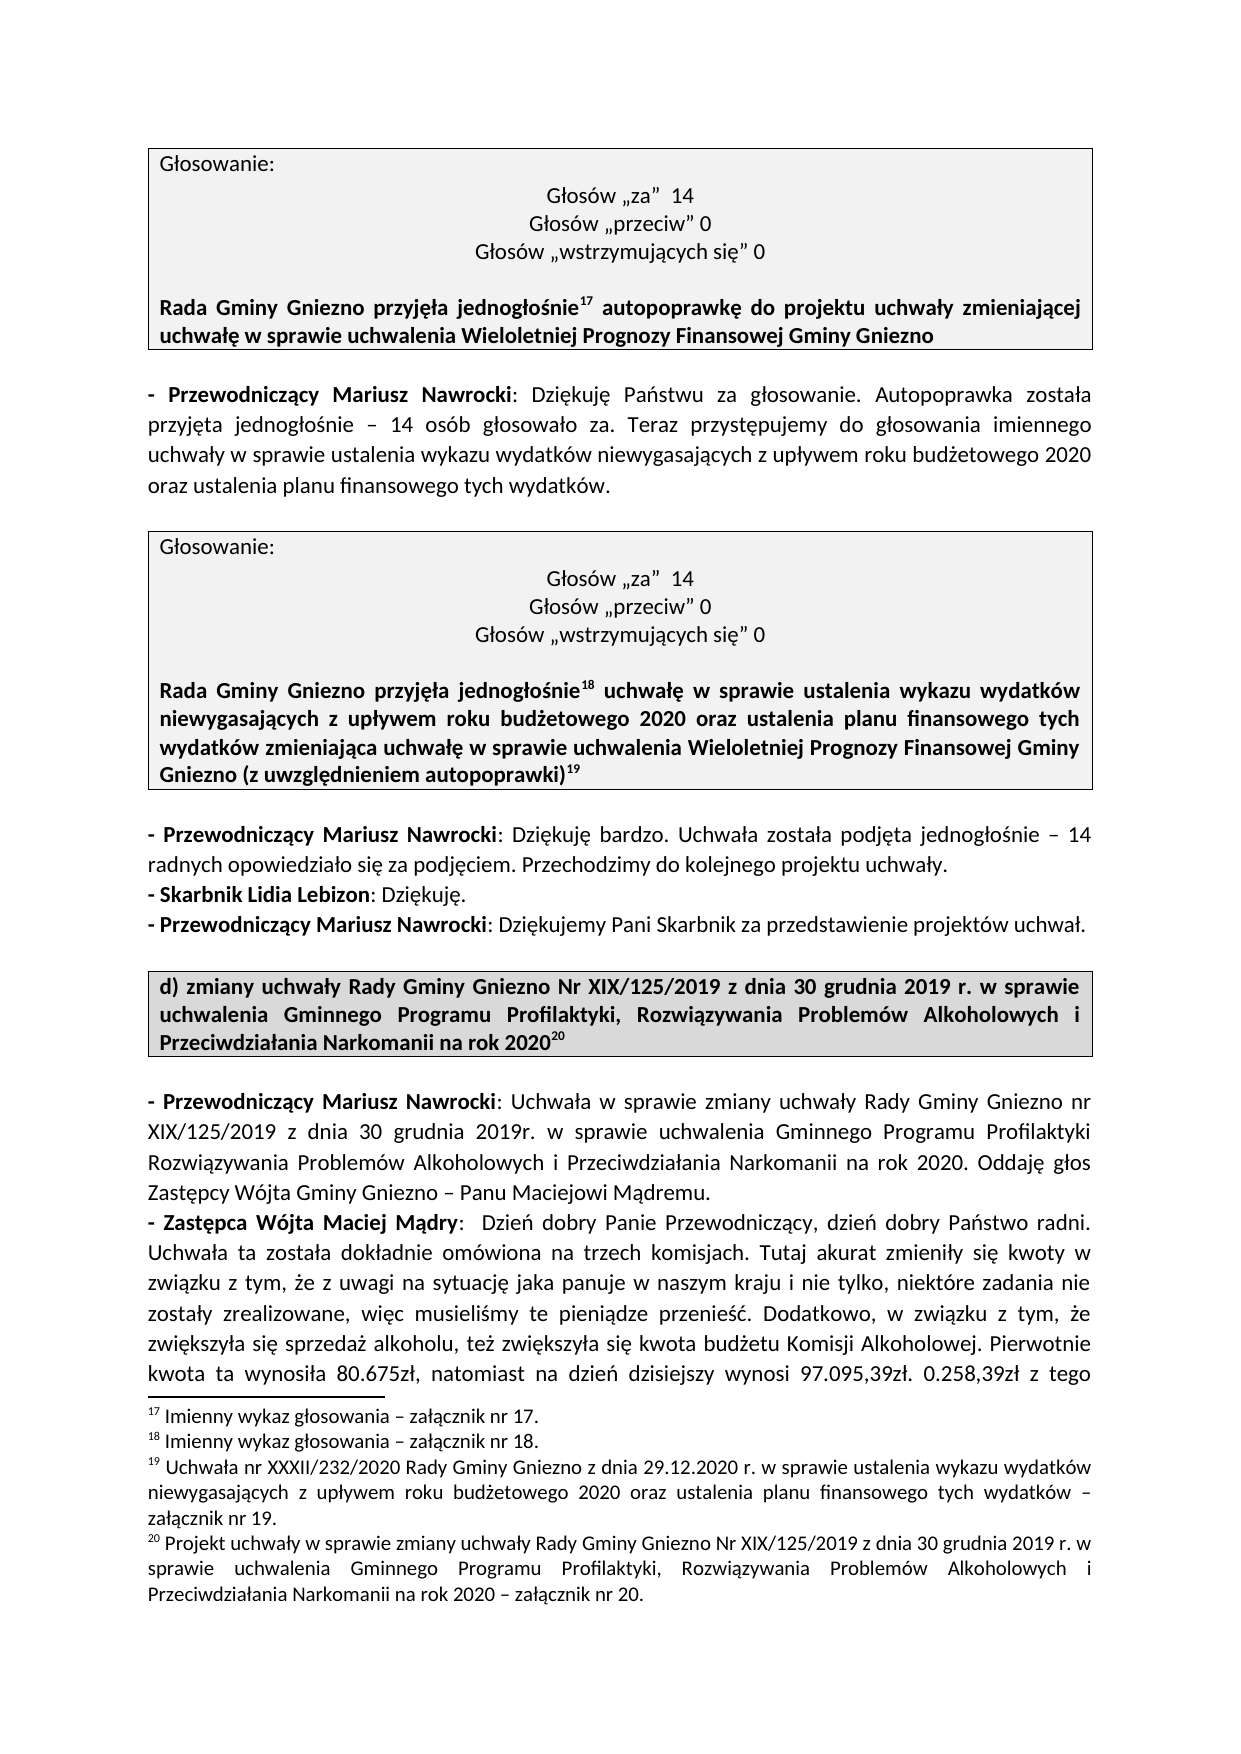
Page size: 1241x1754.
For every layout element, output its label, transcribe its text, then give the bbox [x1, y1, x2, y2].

table_header Głosowanie: Głosów „za” 14 Głosów „przeciw” 0 Głosów „wstrzymujących się” 0 Rada Gminy Gniezno przyjęła jednogłośnie autopoprawkę do projektu uchwały zmieniającej uchwałę w sprawie uchwalenia Wieloletniej Prognozy Finansowej Gminy Gniezno [149, 149, 1092, 349]
text - Przewodniczący Mariusz Nawrocki: Dziękujemy Pani Skarbnik za przedstawienie projektów uchwał. [148, 911, 1093, 938]
table_header Głosowanie: Głosów „za” 14 Głosów „przeciw” 0 Głosów „wstrzymujących się” 0 Rada Gminy Gniezno przyjęła jednogłośnie uchwałę w sprawie ustalenia wykazu wydatków niewygasających z upływem roku budżetowego 2020 oraz ustalenia planu finansowego tych wydatków zmieniająca uchwałę w sprawie uchwalenia Wieloletniej Prognozy Finansowej Gminy Gniezno (z uwzględnieniem autopoprawki) [149, 532, 1092, 789]
text - Przewodniczący Mariusz Nawrocki: Uchwała w sprawie zmiany uchwały Rady Gminy Gniezno nr XIX/125/2019 z dnia 30 grudnia 2019r. w sprawie uchwalenia Gminnego Programu Profilaktyki Rozwiązywania Problemów Alkoholowych i Przeciwdziałania Narkomanii na rok 2020. Oddaję głos Zastępcy Wójta Gminy Gniezno – Panu Maciejowi Mądremu. [148, 1087, 1093, 1206]
table_header d) zmiany uchwały Rady Gminy Gniezno Nr XIX/125/2019 z dnia 30 grudnia 2019 r. w sprawie uchwalenia Gminnego Programu Profilaktyki, Rozwiązywania Problemów Alkoholowych i Przeciwdziałania Narkomanii na rok 2020 [149, 972, 1092, 1056]
text - Przewodniczący Mariusz Nawrocki: Dziękuję bardzo. Uchwała została podjęta jednogłośnie – 14 radnych opowiedziało się za podjęciem. Przechodzimy do kolejnego projektu uchwały. [148, 790, 1093, 878]
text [148, 1208, 1093, 1387]
text - Przewodniczący Mariusz Nawrocki: Dziękuję Państwu za głosowanie. Autopoprawka została przyjęta jednogłośnie – 14 osób głosowało za. Teraz przystępujemy do głosowania imiennego uchwały w sprawie ustalenia wykazu wydatków niewygasających z upływem roku budżetowego 2020 oraz ustalenia planu finansowego tych wydatków. [148, 380, 1093, 499]
text - Skarbnik Lidia Lebizon: Dziękuję. [148, 880, 1093, 908]
